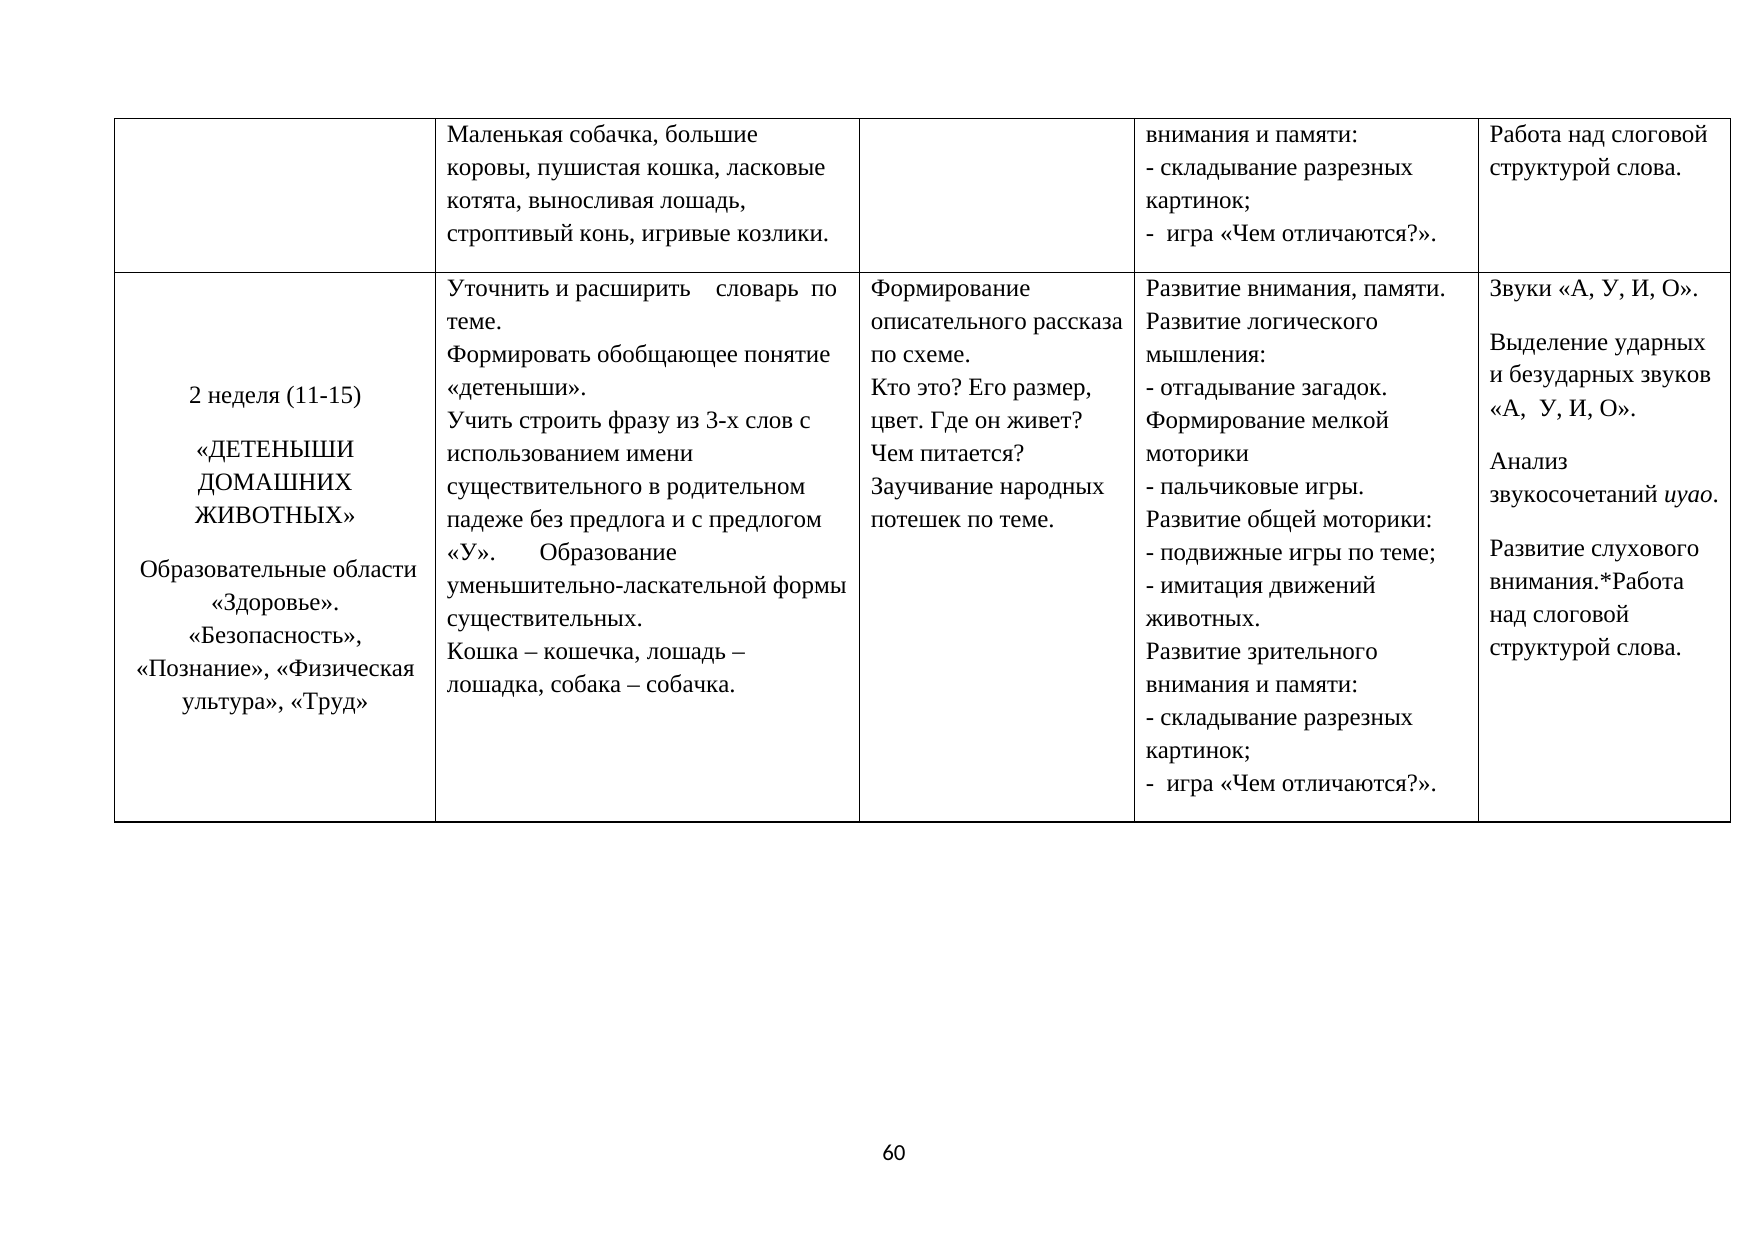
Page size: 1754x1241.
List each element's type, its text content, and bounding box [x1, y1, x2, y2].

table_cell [860, 119, 1134, 272]
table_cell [115, 119, 435, 272]
table_cell Формирование описательного рассказа по схеме. Кто это? Его размер, цвет. Где он живет? Чем питается? Заучивание народных потешек по теме. [860, 273, 1134, 821]
table_cell 2 неделя (11-15) «ДЕТЕНЫШИ ДОМАШНИХ ЖИВОТНЫХ» Образовательные области «Здоровье». «Безопасность», «Познание», «Физическая ультура», «Труд» [115, 273, 435, 821]
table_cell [436, 119, 859, 272]
table_cell Уточнить и расширить словарь по теме. Формировать обобщающее понятие «детеныши». Учить строить фразу из 3-х слов с использованием имени существительного в родительном падеже без предлога и с предлогом «У». Образование уменьшительно-ласкательной формы существительных. Кошка – кошечка, лошадь – лошадка, собака – собачка. [436, 273, 859, 821]
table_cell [1479, 119, 1730, 272]
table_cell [1135, 119, 1478, 272]
table_cell Звуки «А, У, И, О». Выделение ударных и безударных звуков «А, У, И, О». Анализ звукосочетаний иуао. Развитие слухового внимания.*Работа над слоговой структурой слова. [1479, 273, 1730, 821]
table_cell Развитие внимания, памяти. Развитие логического мышления: - отгадывание загадок. Формирование мелкой моторики - пальчиковые игры. Развитие общей моторики: - подвижные игры по теме; - имитация движений животных. Развитие зрительного внимания и памяти: - складывание разрезных картинок; - игра «Чем отличаются?». [1135, 273, 1478, 821]
